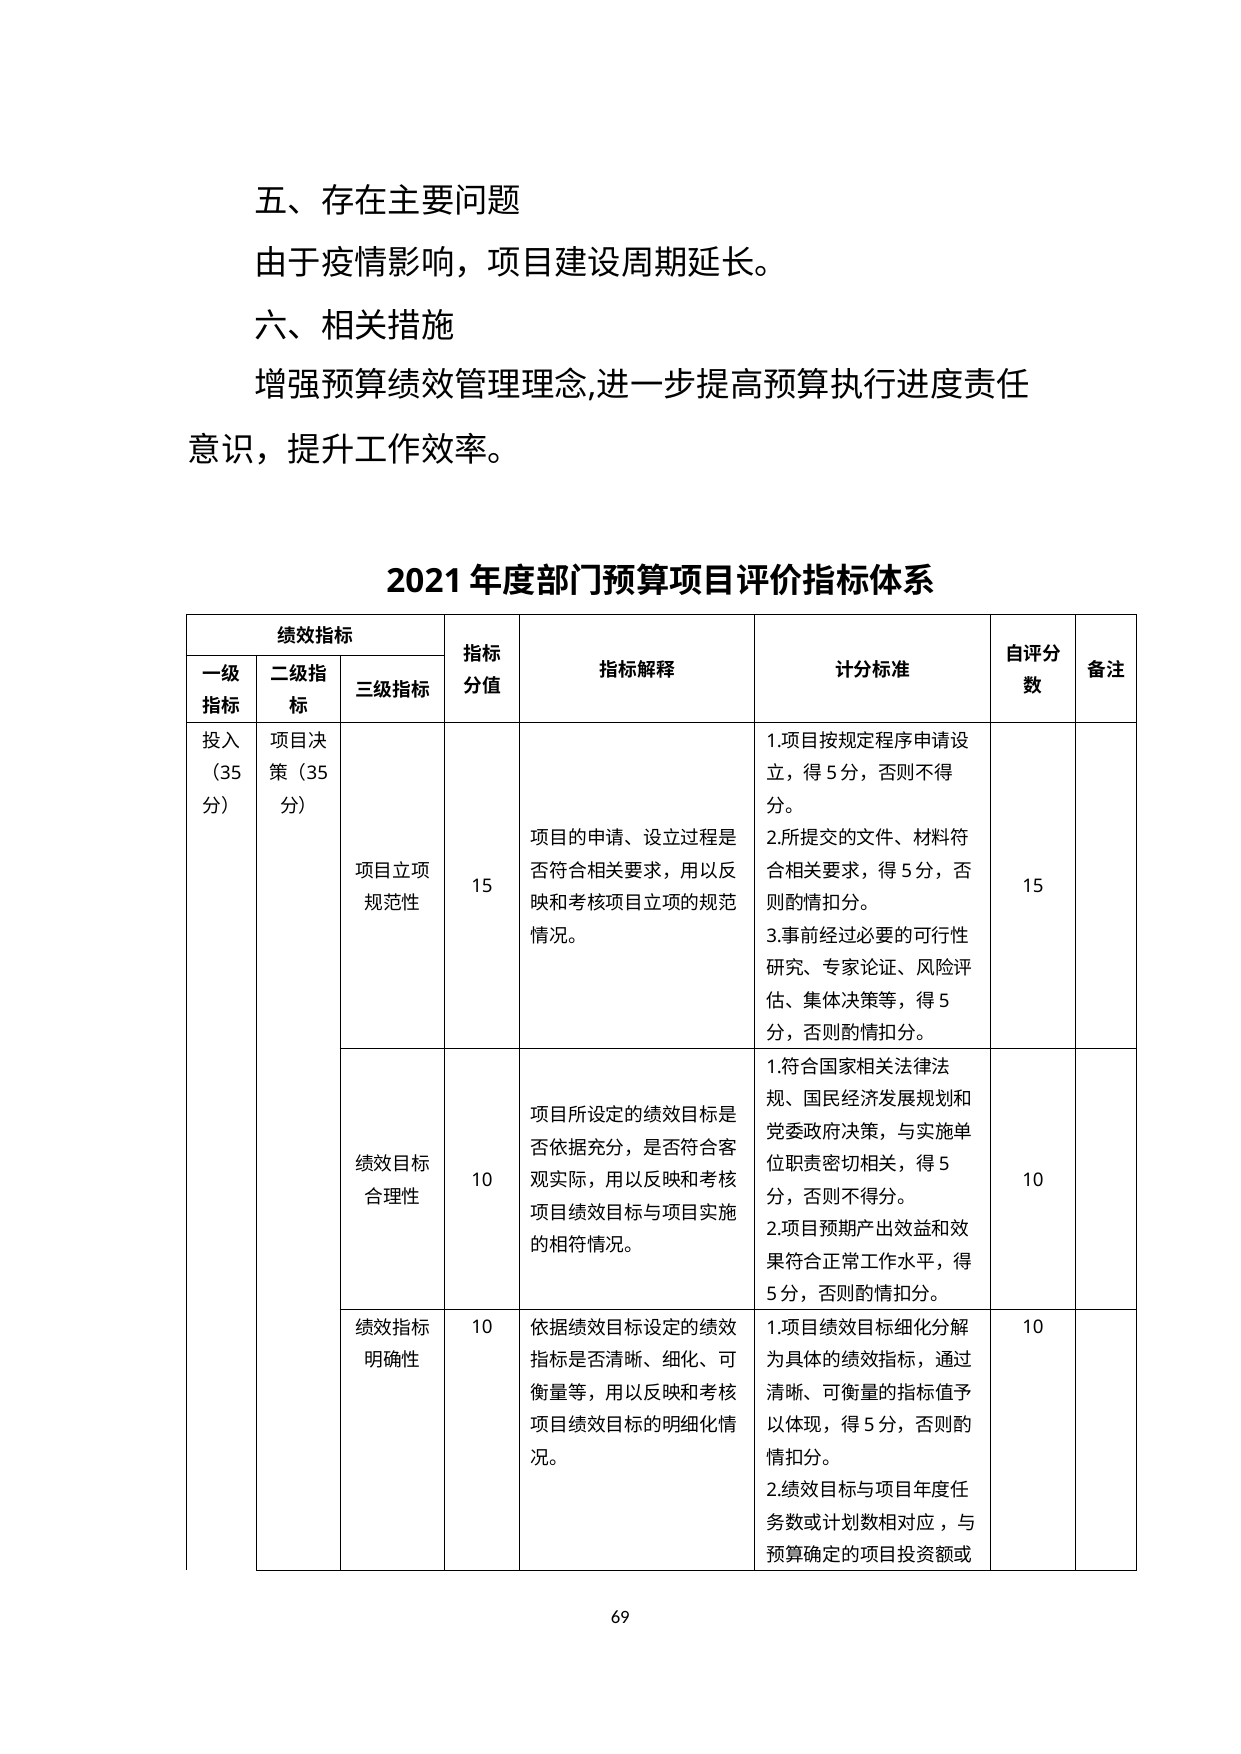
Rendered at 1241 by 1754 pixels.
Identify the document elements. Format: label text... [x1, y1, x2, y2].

table_cell 项目的申请、设立过程是否符合相关要求，用以反映和考核项目立项的规范情况。 [520, 723, 754, 1048]
table_cell 指标解释 [520, 615, 754, 722]
table_cell 备注 [1076, 615, 1136, 722]
text 由于疫情影响，项目建设周期延长。 [187, 224, 1053, 287]
text 五、存在主要问题 [187, 162, 1053, 224]
table_cell 绩效目标合理性 [341, 1049, 444, 1309]
table_cell 15 [991, 723, 1075, 1048]
text 六、相关措施 [187, 287, 1053, 349]
table_cell 1.符合国家相关法律法规、国民经济发展规划和党委政府决策，与实施单位职责密切相关，得5分，否则不得分。 2.项目预期产出效益和效果符合正常工作水平，得5分，否则酌情扣分。 [755, 1049, 990, 1309]
table_cell [1076, 1310, 1136, 1570]
table_cell 1.项目按规定程序申请设立，得5分，否则不得分。 2.所提交的文件、材料符合相关要求，得5分，否则酌情扣分。 3.事前经过必要的可行性研究、专家论证、风险评估、集体决策等，得5分，否则酌情扣分。 [755, 723, 990, 1048]
table_cell 指标分值 [445, 615, 519, 722]
table_cell 15 [445, 723, 519, 1048]
table_cell 绩效指标明确性 [341, 1310, 444, 1570]
text 增强预算绩效管理理念,进一步提高预算执行进度责任意识，提升工作效率。 [187, 349, 1053, 479]
table_cell 三级指标 [341, 656, 444, 722]
table_cell 10 [991, 1310, 1075, 1570]
table_cell 项目立项规范性 [341, 723, 444, 1048]
table_cell 10 [445, 1310, 519, 1570]
table_cell 自评分数 [991, 615, 1075, 722]
table_cell 计分标准 [755, 615, 990, 722]
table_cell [520, 1310, 754, 1570]
table_cell [1076, 723, 1136, 1048]
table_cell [755, 1310, 990, 1570]
table_cell [1076, 1049, 1136, 1309]
table_cell 二级指标 [257, 656, 340, 722]
table_cell 一级指标 [187, 656, 256, 722]
table_cell 10 [445, 1049, 519, 1309]
table_cell 项目决策（35分） [257, 723, 340, 1570]
table_cell 10 [991, 1049, 1075, 1309]
table_cell 投入 （35分） [187, 723, 256, 1570]
table_cell 绩效指标 [187, 615, 444, 654]
table_cell 项目所设定的绩效目标是否依据充分，是否符合客观实际，用以反映和考核项目绩效目标与项目实施的相符情况。 [520, 1049, 754, 1309]
table_header 2021年度部门预算项目评价指标体系 [186, 542, 1136, 614]
